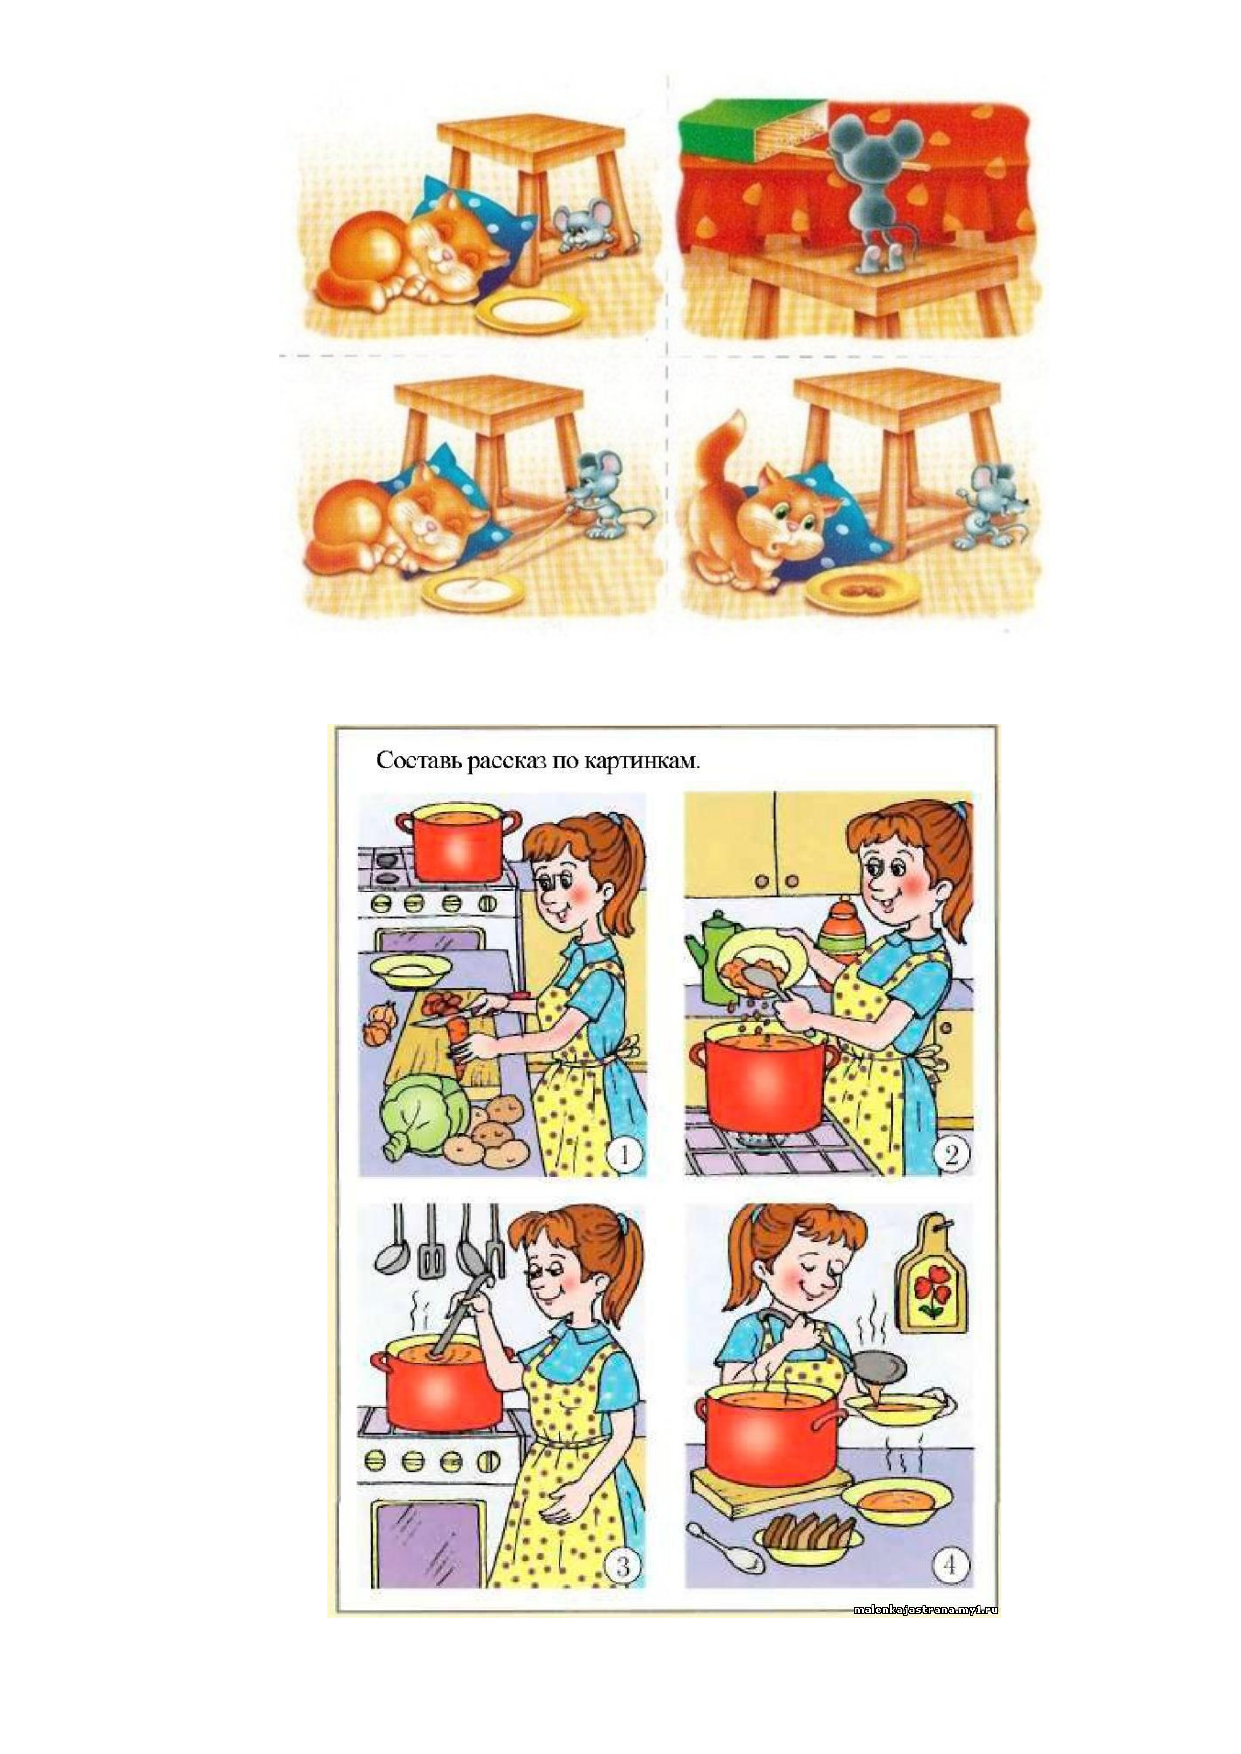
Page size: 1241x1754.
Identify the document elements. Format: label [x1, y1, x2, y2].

picture [279, 70, 1050, 644]
picture [327, 724, 1002, 1618]
